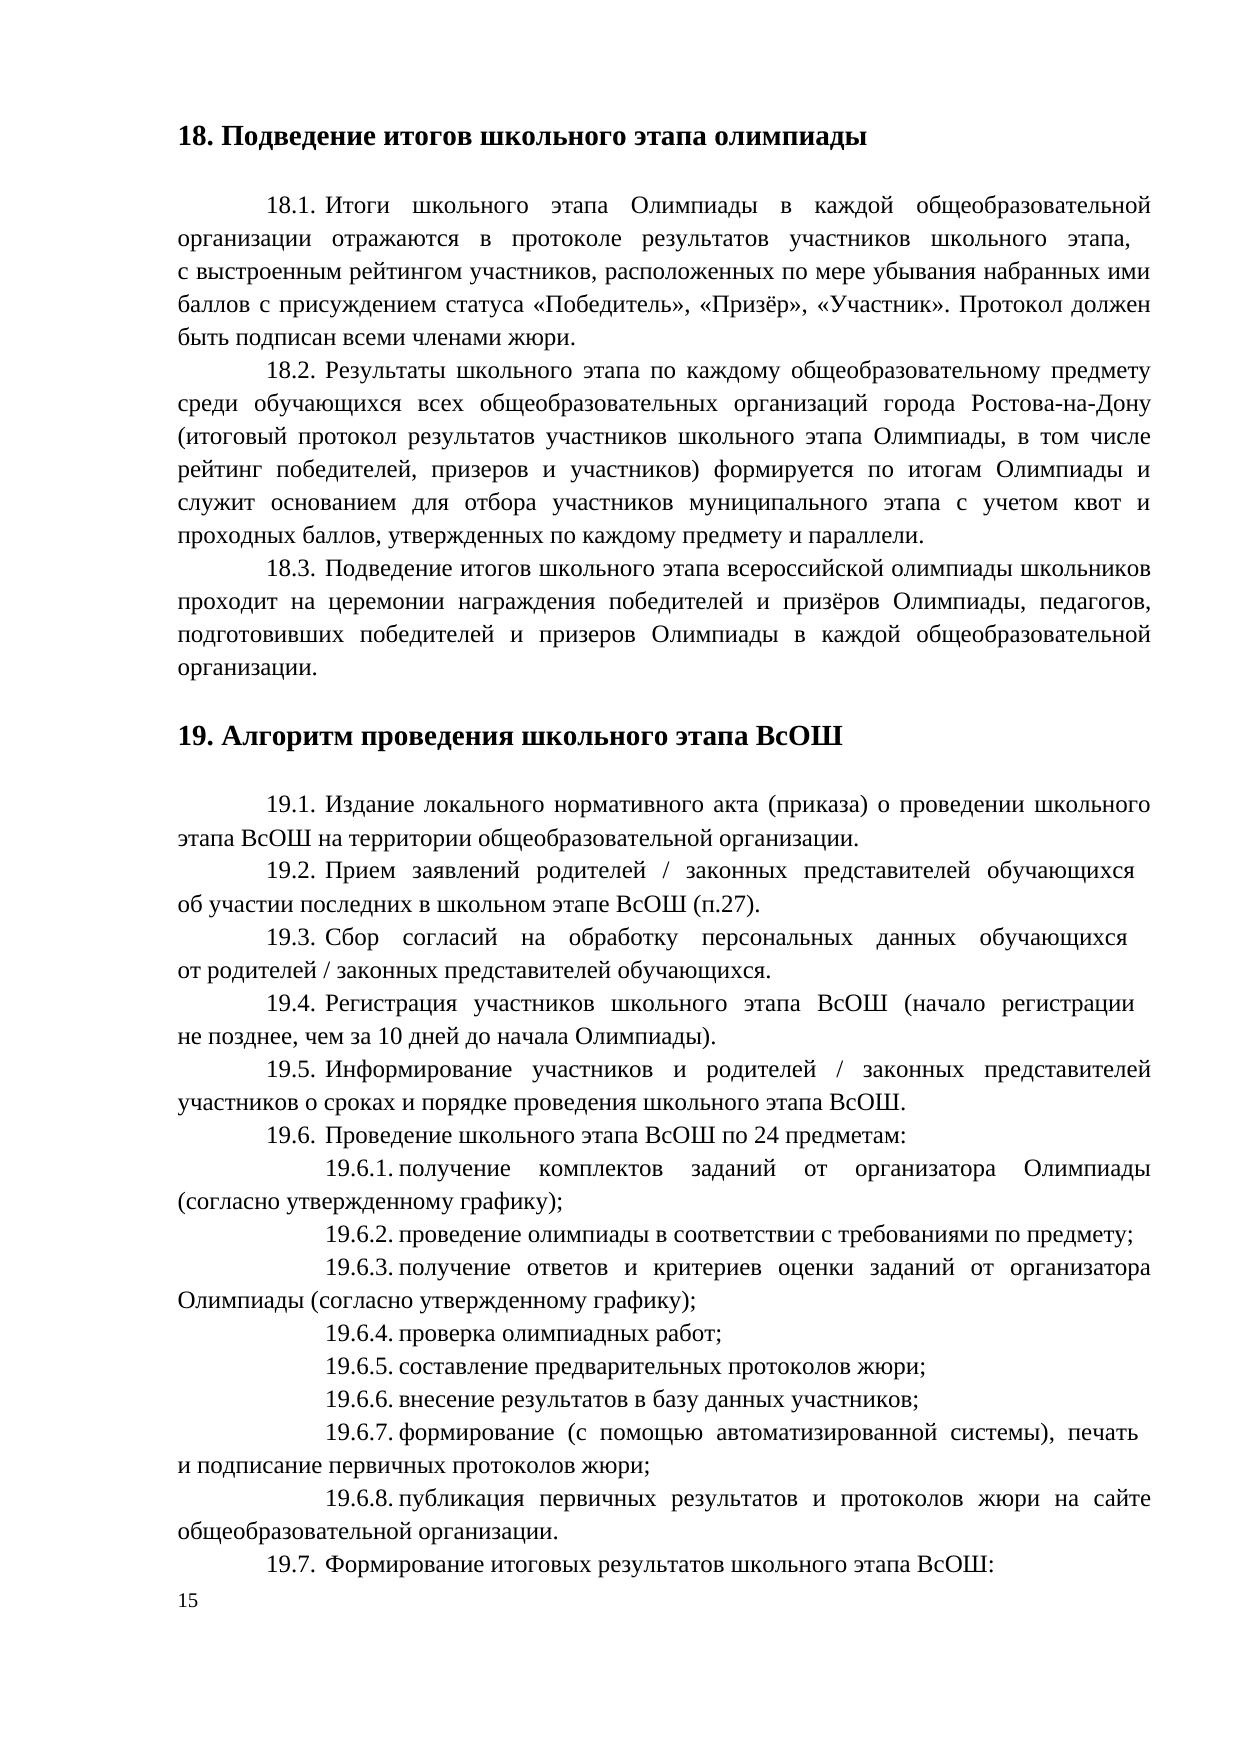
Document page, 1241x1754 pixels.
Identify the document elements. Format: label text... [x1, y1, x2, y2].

text 19.7. Формирование итоговых результатов школьного этапа ВсОШ: [177, 1549, 1152, 1578]
text 19.5. Информирование участников и родителей / законных представителей участников о сроках и порядке проведения школьного этапа ВсОШ. [177, 1054, 1152, 1116]
text 19.6.3. получение ответов и критериев оценки заданий от организатора Олимпиады (согласно утвержденному графику); [177, 1252, 1152, 1314]
text 19.6.1. получение комплектов заданий от организатора Олимпиады (согласно утвержденному графику); [177, 1153, 1152, 1214]
text 19.6.6. внесение результатов в базу данных участников; [177, 1384, 1152, 1413]
text 19.2. Прием заявлений родителей / законных представителей обучающихся об участии последних в школьном этапе ВсОШ (п.27). [177, 856, 1152, 917]
text 18.2. Результаты школьного этапа по каждому общеобразовательному предмету среди обучающихся всех общеобразовательных организаций города Ростова-на-Дону (итоговый протокол результатов участников школьного этапа Олимпиады, в том числе рейтинг победителей, призеров и участников) формируется по итогам Олимпиады и служит основанием для отбора участников муниципального этапа с учетом квот и проходных баллов, утвержденных по каждому предмету и параллели. [177, 355, 1152, 549]
text 19.6.8. публикация первичных результатов и протоколов жюри на сайте общеобразовательной организации. [177, 1483, 1152, 1545]
text 19.4. Регистрация участников школьного этапа ВсОШ (начало регистрации не позднее, чем за 10 дней до начала Олимпиады). [177, 988, 1152, 1049]
text 19.1. Издание локального нормативного акта (приказа) о проведении школьного этапа ВсОШ на территории общеобразовательной организации. [177, 789, 1152, 851]
text 19.3. Сбор согласий на обработку персональных данных обучающихся от родителей / законных представителей обучающихся. [177, 922, 1152, 983]
text 19.6. Проведение школьного этапа ВсОШ по 24 предметам: [177, 1120, 1152, 1148]
text 19. Алгоритм проведения школьного этапа ВсОШ [177, 718, 1152, 752]
text 19.6.5. составление предварительных протоколов жюри; [177, 1351, 1152, 1380]
text 19.6.7. формирование (с помощью автоматизированной системы), печать и подписание первичных протоколов жюри; [177, 1417, 1152, 1479]
text 19.6.4. проверка олимпиадных работ; [177, 1318, 1152, 1347]
text 18. Подведение итогов школьного этапа олимпиады [177, 118, 1152, 152]
text 18.3. Подведение итогов школьного этапа всероссийской олимпиады школьников проходит на церемонии награждения победителей и призёров Олимпиады, педагогов, подготовивших победителей и призеров Олимпиады в каждой общеобразовательной организации. [177, 553, 1152, 681]
text 19.6.2. проведение олимпиады в соответствии с требованиями по предмету; [177, 1219, 1152, 1248]
text 18.1. Итоги школьного этапа Олимпиады в каждой общеобразовательной организации отражаются в протоколе результатов участников школьного этапа, с выстроенным рейтингом участников, расположенных по мере убывания набранных ими баллов с присуждением статуса «Победитель», «Призёр», «Участник». Протокол должен быть подписан всеми членами жюри. [177, 190, 1152, 351]
